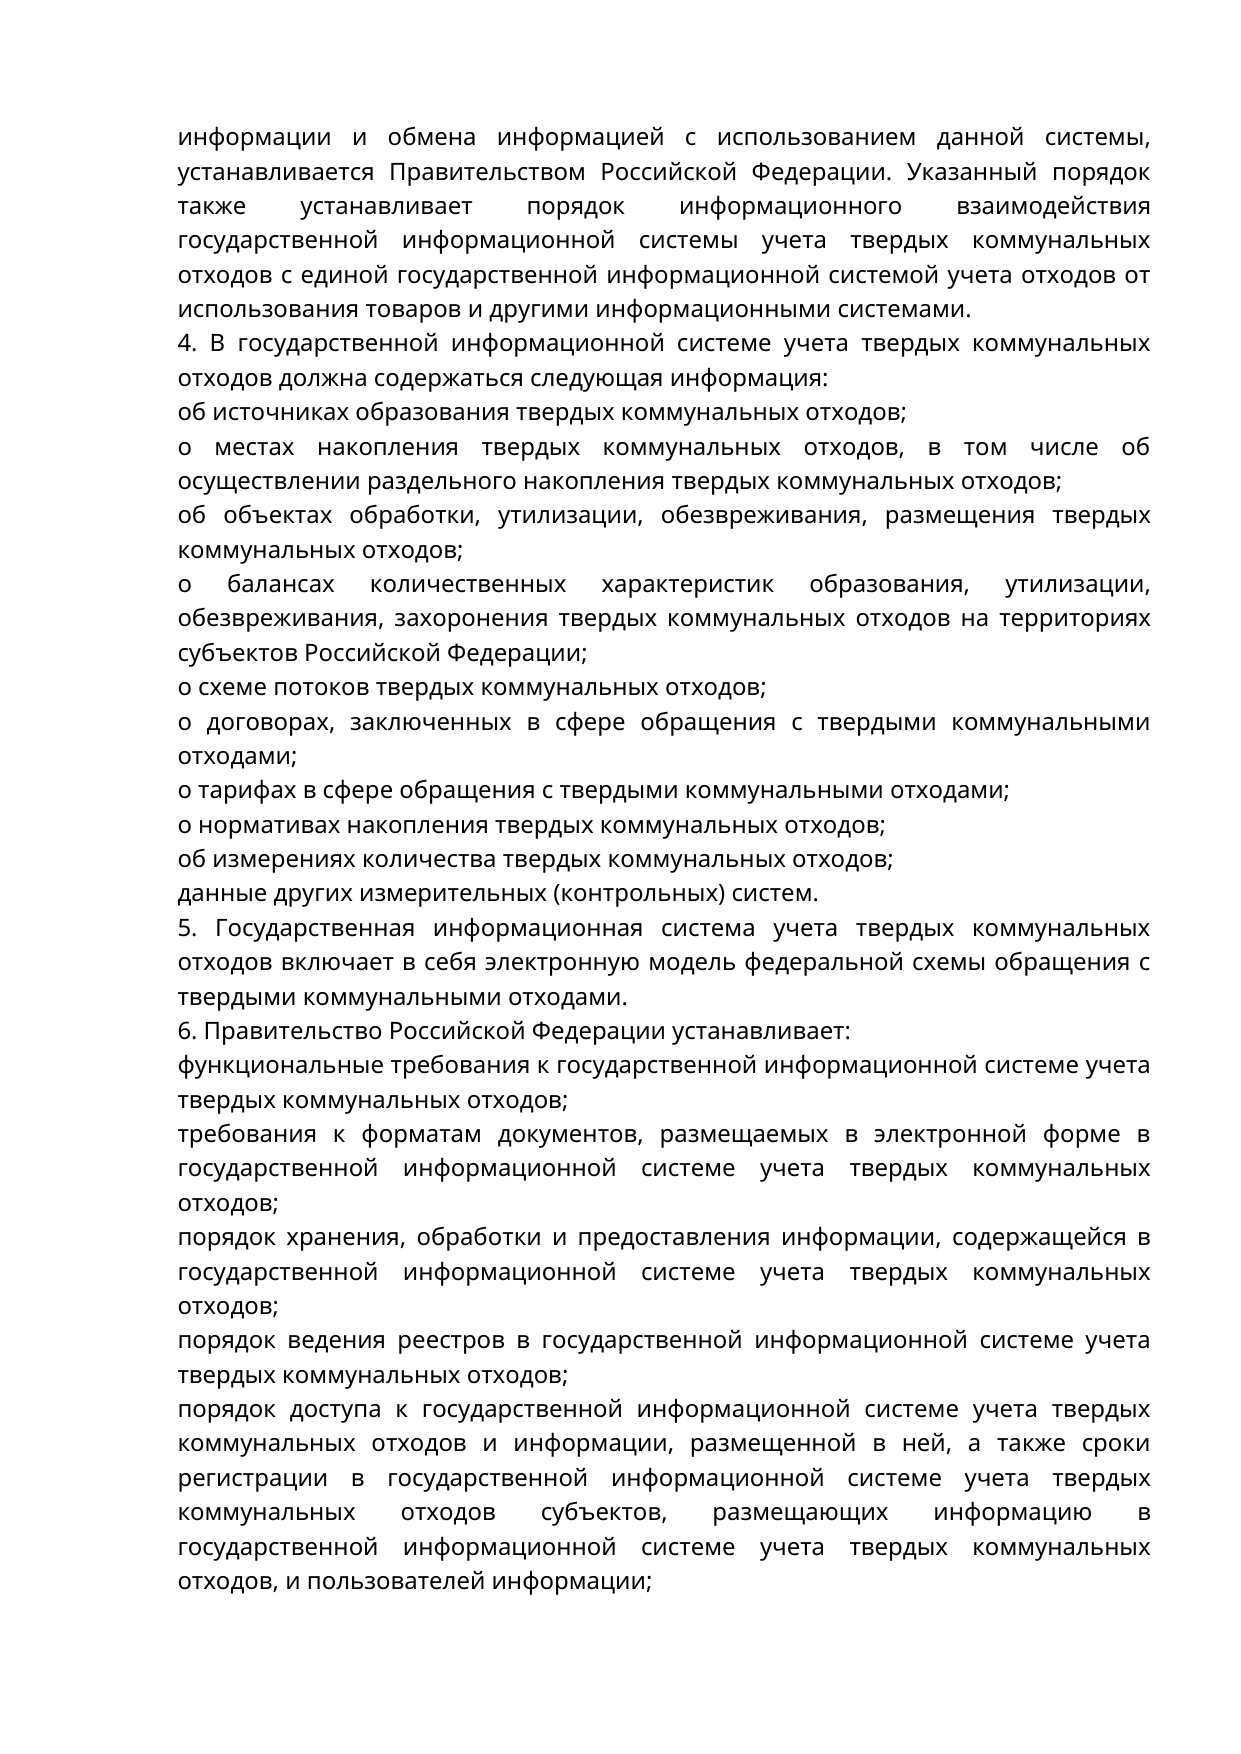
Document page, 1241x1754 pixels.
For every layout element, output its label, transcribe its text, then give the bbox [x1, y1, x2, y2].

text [177, 118, 1152, 324]
text данные других измерительных (контрольных) систем. [177, 874, 1152, 909]
text порядок доступа к государственной информационной системе учета твердых коммунальных отходов и информации, размещенной в ней, а также сроки регистрации в государственной информационной системе учета твердых коммунальных отходов субъектов, размещающих информацию в государственной информационной системе учета твердых коммунальных отходов, и пользователей информации; [177, 1390, 1152, 1596]
text о местах накопления твердых коммунальных отходов, в том числе об осуществлении раздельного накопления твердых коммунальных отходов; [177, 427, 1152, 496]
text об источниках образования твердых коммунальных отходов; [177, 393, 1152, 427]
text требования к форматам документов, размещаемых в электронной форме в государственной информационной системе учета твердых коммунальных отходов; [177, 1115, 1152, 1218]
text 5. Государственная информационная система учета твердых коммунальных отходов включает в себя электронную модель федеральной схемы обращения с твердыми коммунальными отходами. [177, 909, 1152, 1012]
text об объектах обработки, утилизации, обезвреживания, размещения твердых коммунальных отходов; [177, 496, 1152, 565]
text о тарифах в сфере обращения с твердыми коммунальными отходами; [177, 771, 1152, 806]
text об измерениях количества твердых коммунальных отходов; [177, 840, 1152, 874]
text о договорах, заключенных в сфере обращения с твердыми коммунальными отходами; [177, 702, 1152, 771]
text порядок хранения, обработки и предоставления информации, содержащейся в государственной информационной системе учета твердых коммунальных отходов; [177, 1218, 1152, 1321]
text о схеме потоков твердых коммунальных отходов; [177, 668, 1152, 702]
text о нормативах накопления твердых коммунальных отходов; [177, 806, 1152, 840]
text 6. Правительство Российской Федерации устанавливает: [177, 1012, 1152, 1046]
text 4. В государственной информационной системе учета твердых коммунальных отходов должна содержаться следующая информация: [177, 324, 1152, 393]
text порядок ведения реестров в государственной информационной системе учета твердых коммунальных отходов; [177, 1321, 1152, 1390]
text функциональные требования к государственной информационной системе учета твердых коммунальных отходов; [177, 1046, 1152, 1115]
text о балансах количественных характеристик образования, утилизации, обезвреживания, захоронения твердых коммунальных отходов на территориях субъектов Российской Федерации; [177, 565, 1152, 668]
